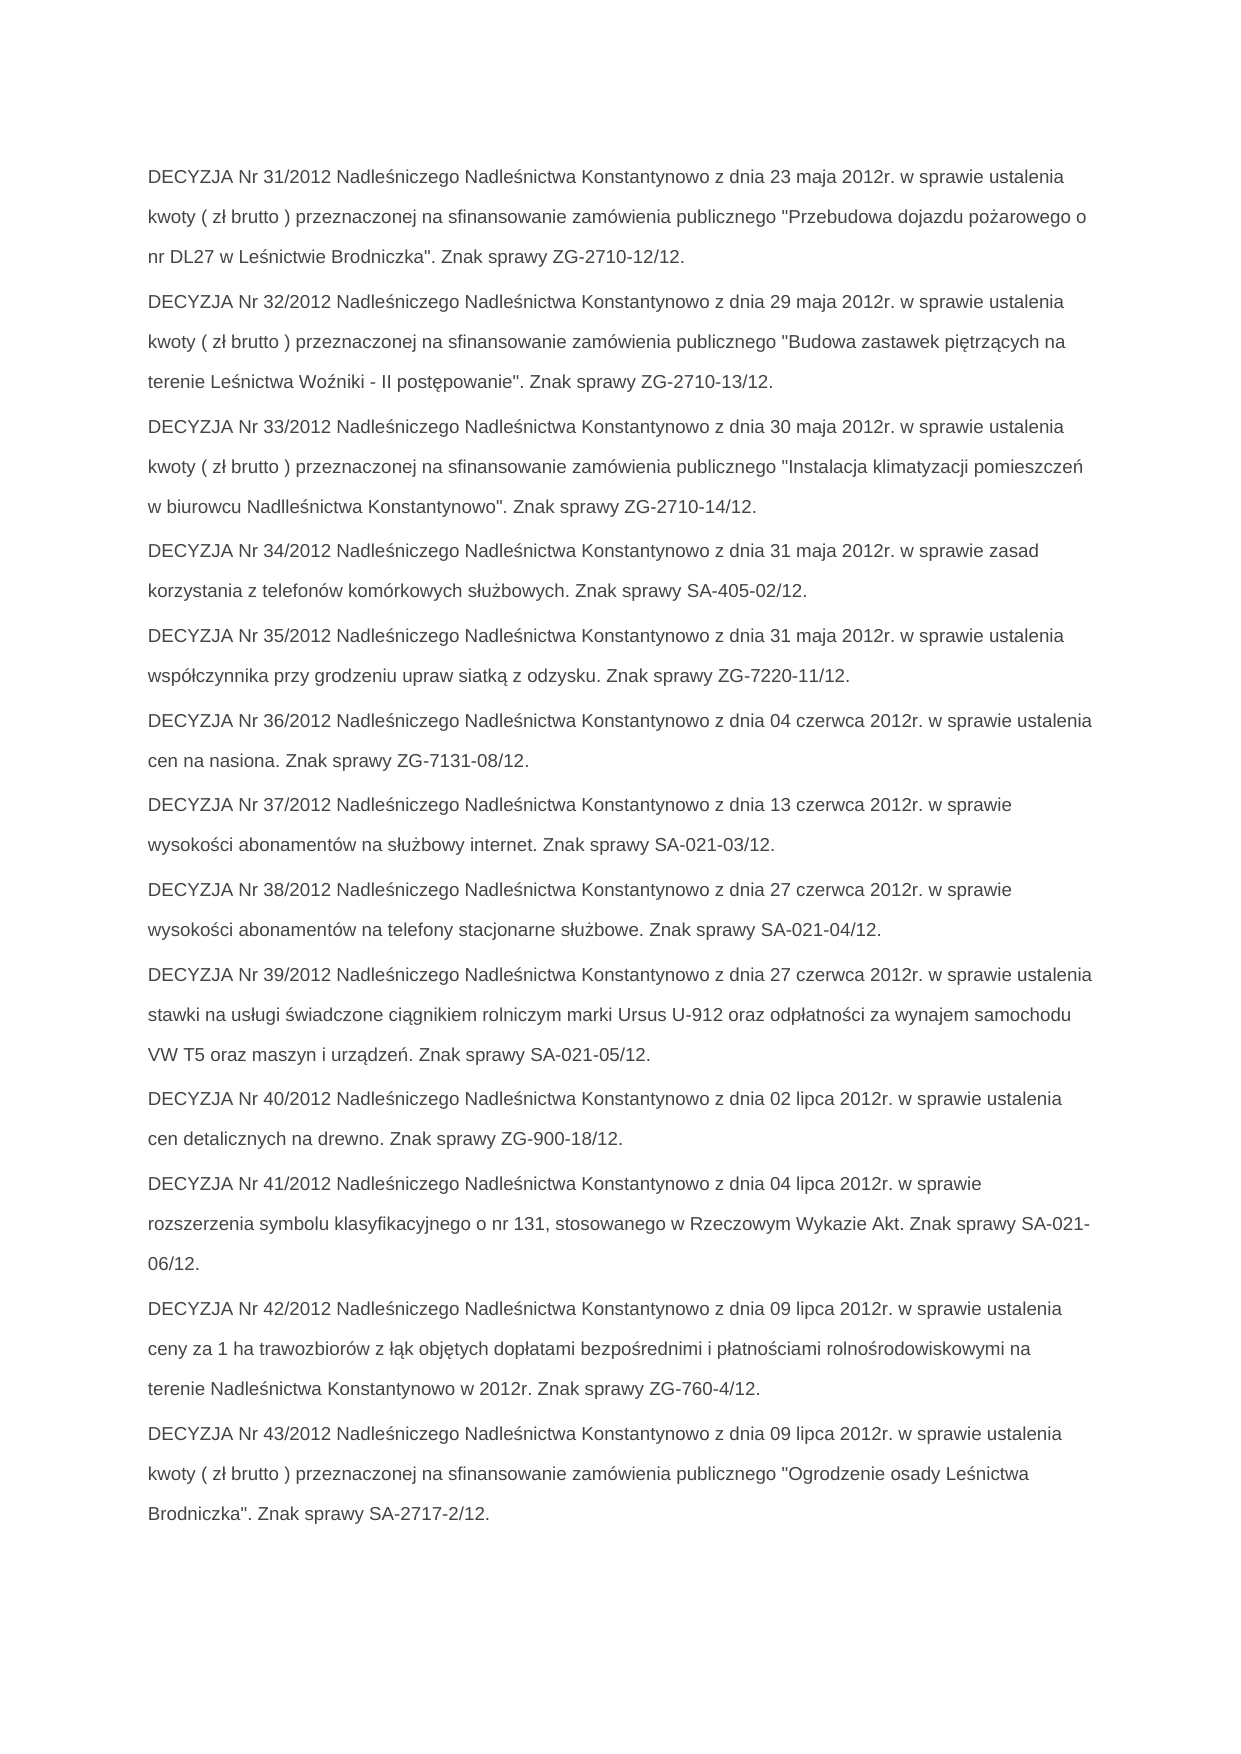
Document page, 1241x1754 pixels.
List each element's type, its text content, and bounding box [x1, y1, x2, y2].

text DECYZJA Nr 34/2012 Nadleśniczego Nadleśnictwa Konstantynowo z dnia 31 maja 2012r. w sprawie zasad korzystania z telefonów komórkowych służbowych. Znak sprawy SA-405-02/12. [148, 522, 1093, 602]
text DECYZJA Nr 31/2012 Nadleśniczego Nadleśnictwa Konstantynowo z dnia 23 maja 2012r. w sprawie ustalenia kwoty ( zł brutto ) przeznaczonej na sfinansowanie zamówienia publicznego "Przebudowa dojazdu pożarowego o nr DL27 w Leśnictwie Brodniczka". Znak sprawy ZG-2710-12/12. [148, 148, 1093, 268]
text DECYZJA Nr 42/2012 Nadleśniczego Nadleśnictwa Konstantynowo z dnia 09 lipca 2012r. w sprawie ustalenia ceny za 1 ha trawozbiorów z łąk objętych dopłatami bezpośrednimi i płatnościami rolnośrodowiskowymi na terenie Nadleśnictwa Konstantynowo w 2012r. Znak sprawy ZG-760-4/12. [148, 1279, 1093, 1399]
text DECYZJA Nr 35/2012 Nadleśniczego Nadleśnictwa Konstantynowo z dnia 31 maja 2012r. w sprawie ustalenia współczynnika przy grodzeniu upraw siatką z odzysku. Znak sprawy ZG-7220-11/12. [148, 606, 1093, 686]
text DECYZJA Nr 39/2012 Nadleśniczego Nadleśnictwa Konstantynowo z dnia 27 czerwca 2012r. w sprawie ustalenia stawki na usługi świadczone ciągnikiem rolniczym marki Ursus U-912 oraz odpłatności za wynajem samochodu VW T5 oraz maszyn i urządzeń. Znak sprawy SA-021-05/12. [148, 945, 1093, 1065]
text DECYZJA Nr 38/2012 Nadleśniczego Nadleśnictwa Konstantynowo z dnia 27 czerwca 2012r. w sprawie wysokości abonamentów na telefony stacjonarne służbowe. Znak sprawy SA-021-04/12. [148, 860, 1093, 940]
text DECYZJA Nr 37/2012 Nadleśniczego Nadleśnictwa Konstantynowo z dnia 13 czerwca 2012r. w sprawie wysokości abonamentów na służbowy internet. Znak sprawy SA-021-03/12. [148, 776, 1093, 856]
text DECYZJA Nr 36/2012 Nadleśniczego Nadleśnictwa Konstantynowo z dnia 04 czerwca 2012r. w sprawie ustalenia cen na nasiona. Znak sprawy ZG-7131-08/12. [148, 691, 1093, 771]
text DECYZJA Nr 41/2012 Nadleśniczego Nadleśnictwa Konstantynowo z dnia 04 lipca 2012r. w sprawie rozszerzenia symbolu klasyfikacyjnego o nr 131, stosowanego w Rzeczowym Wykazie Akt. Znak sprawy SA-021-06/12. [148, 1154, 1093, 1274]
text DECYZJA Nr 40/2012 Nadleśniczego Nadleśnictwa Konstantynowo z dnia 02 lipca 2012r. w sprawie ustalenia cen detalicznych na drewno. Znak sprawy ZG-900-18/12. [148, 1070, 1093, 1150]
text DECYZJA Nr 43/2012 Nadleśniczego Nadleśnictwa Konstantynowo z dnia 09 lipca 2012r. w sprawie ustalenia kwoty ( zł brutto ) przeznaczonej na sfinansowanie zamówienia publicznego "Ogrodzenie osady Leśnictwa Brodniczka". Znak sprawy SA-2717-2/12. [148, 1404, 1093, 1524]
text DECYZJA Nr 32/2012 Nadleśniczego Nadleśnictwa Konstantynowo z dnia 29 maja 2012r. w sprawie ustalenia kwoty ( zł brutto ) przeznaczonej na sfinansowanie zamówienia publicznego "Budowa zastawek piętrzących na terenie Leśnictwa Woźniki - II postępowanie". Znak sprawy ZG-2710-13/12. [148, 272, 1093, 392]
text DECYZJA Nr 33/2012 Nadleśniczego Nadleśnictwa Konstantynowo z dnia 30 maja 2012r. w sprawie ustalenia kwoty ( zł brutto ) przeznaczonej na sfinansowanie zamówienia publicznego "Instalacja klimatyzacji pomieszczeń w biurowcu Nadlleśnictwa Konstantynowo". Znak sprawy ZG-2710-14/12. [148, 397, 1093, 517]
